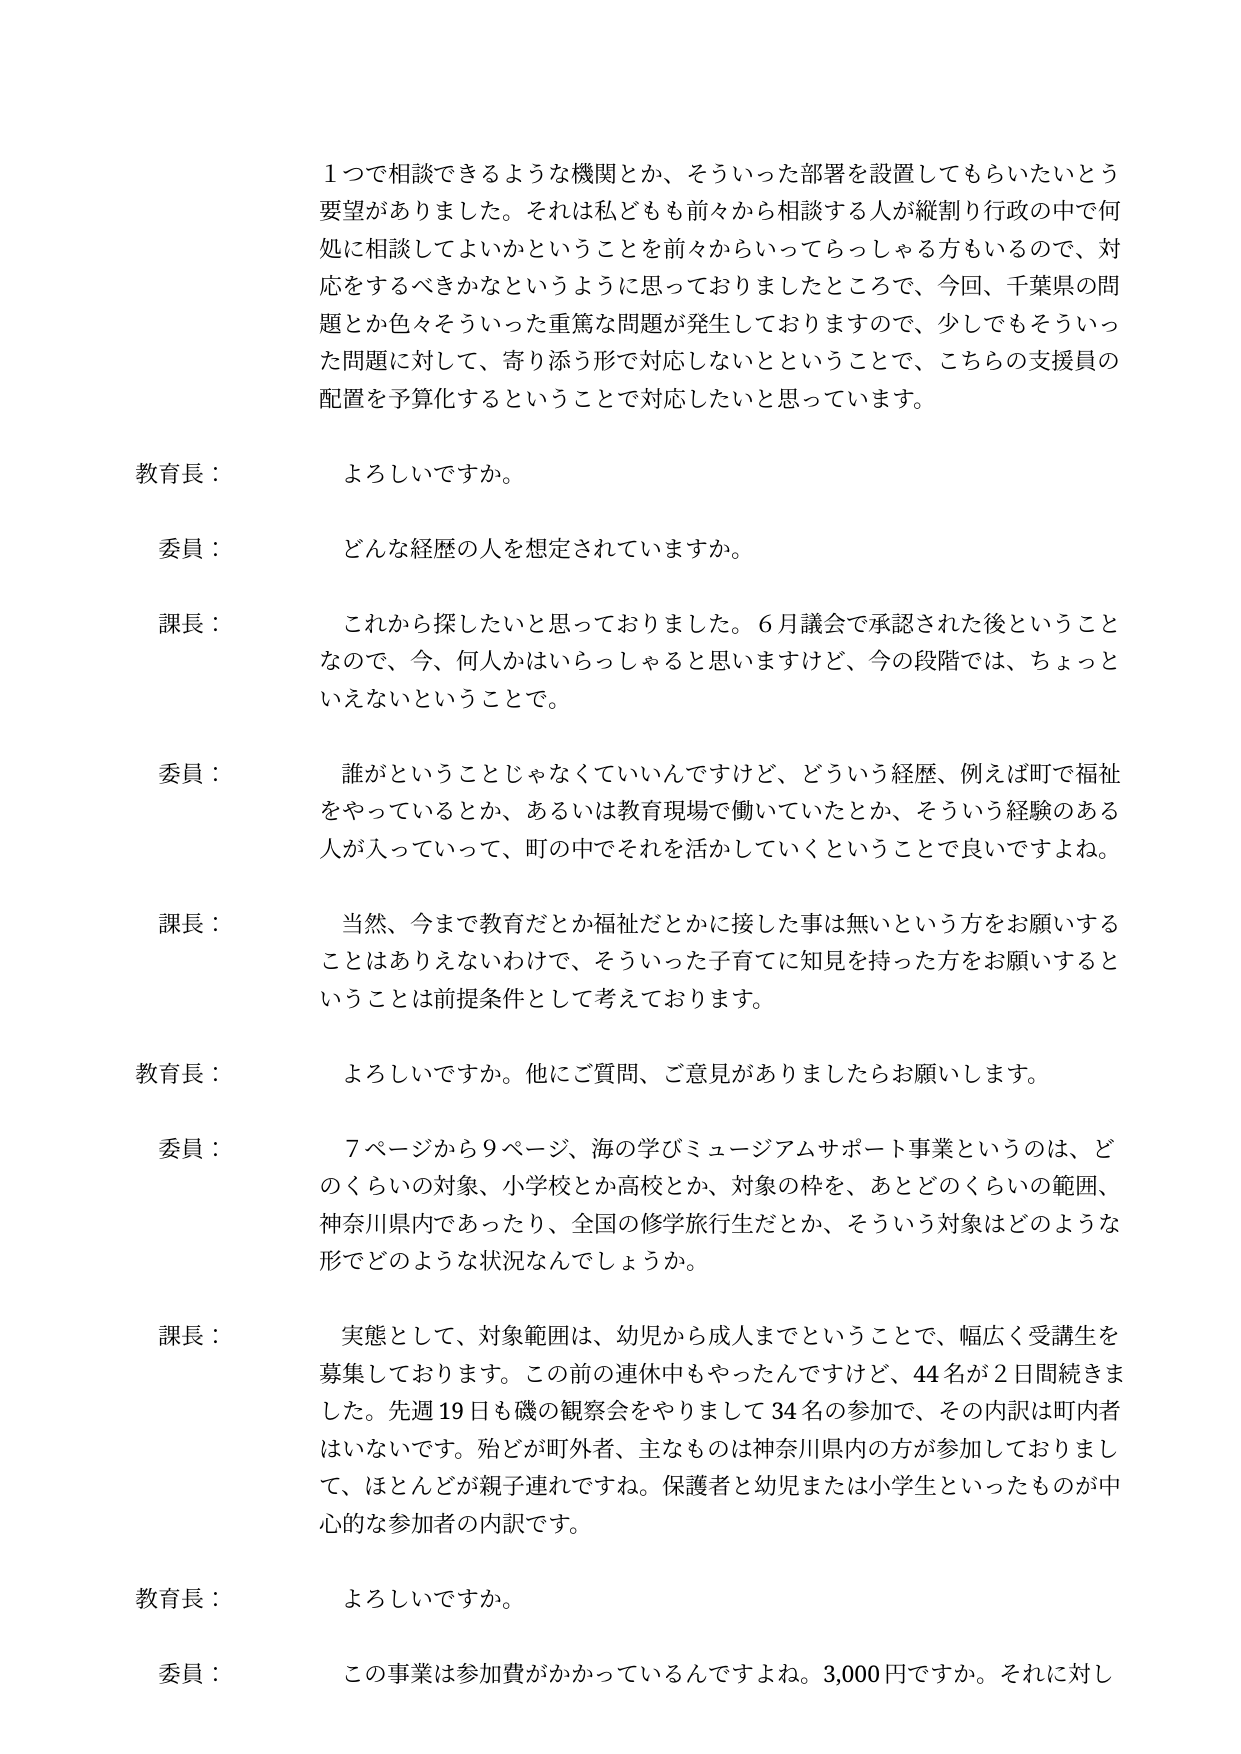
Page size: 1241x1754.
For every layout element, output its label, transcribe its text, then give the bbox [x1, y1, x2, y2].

text 委員： どんな経歴の人を想定されていますか。 [112, 529, 1128, 566]
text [112, 1654, 1128, 1691]
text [112, 154, 1128, 416]
text 教育長： よろしいですか。他にご質問、ご意見がありましたらお願いします。 [112, 1054, 1128, 1091]
text 課長： 実態として、対象範囲は、幼児から成人までということで、幅広く受講生を募集しております。この前の連休中もやったんですけど、44名が２日間続きました。先週19日も磯の観察会をやりまして34名の参加で、その内訳は町内者はいないです。殆どが町外者、主なものは神奈川県内の方が参加しておりまして、ほとんどが親子連れですね。保護者と幼児または小学生といったものが中心的な参加者の内訳です。 [112, 1316, 1128, 1541]
text 委員： 誰がということじゃなくていいんですけど、どういう経歴、例えば町で福祉をやっているとか、あるいは教育現場で働いていたとか、そういう経験のある人が入っていって、町の中でそれを活かしていくということで良いですよね。 [112, 754, 1128, 866]
text 委員： ７ページから９ページ、海の学びミュージアムサポート事業というのは、どのくらいの対象、小学校とか高校とか、対象の枠を、あとどのくらいの範囲、神奈川県内であったり、全国の修学旅行生だとか、そういう対象はどのような形でどのような状況なんでしょうか。 [112, 1129, 1128, 1279]
text 課長： これから探したいと思っておりました。６月議会で承認された後ということなので、今、何人かはいらっしゃると思いますけど、今の段階では、ちょっといえないということで。 [112, 604, 1128, 716]
text 課長： 当然、今まで教育だとか福祉だとかに接した事は無いという方をお願いすることはありえないわけで、そういった子育てに知見を持った方をお願いするということは前提条件として考えております。 [112, 904, 1128, 1016]
text 教育長： よろしいですか。 [112, 454, 1128, 491]
text 教育長： よろしいですか。 [112, 1579, 1128, 1616]
